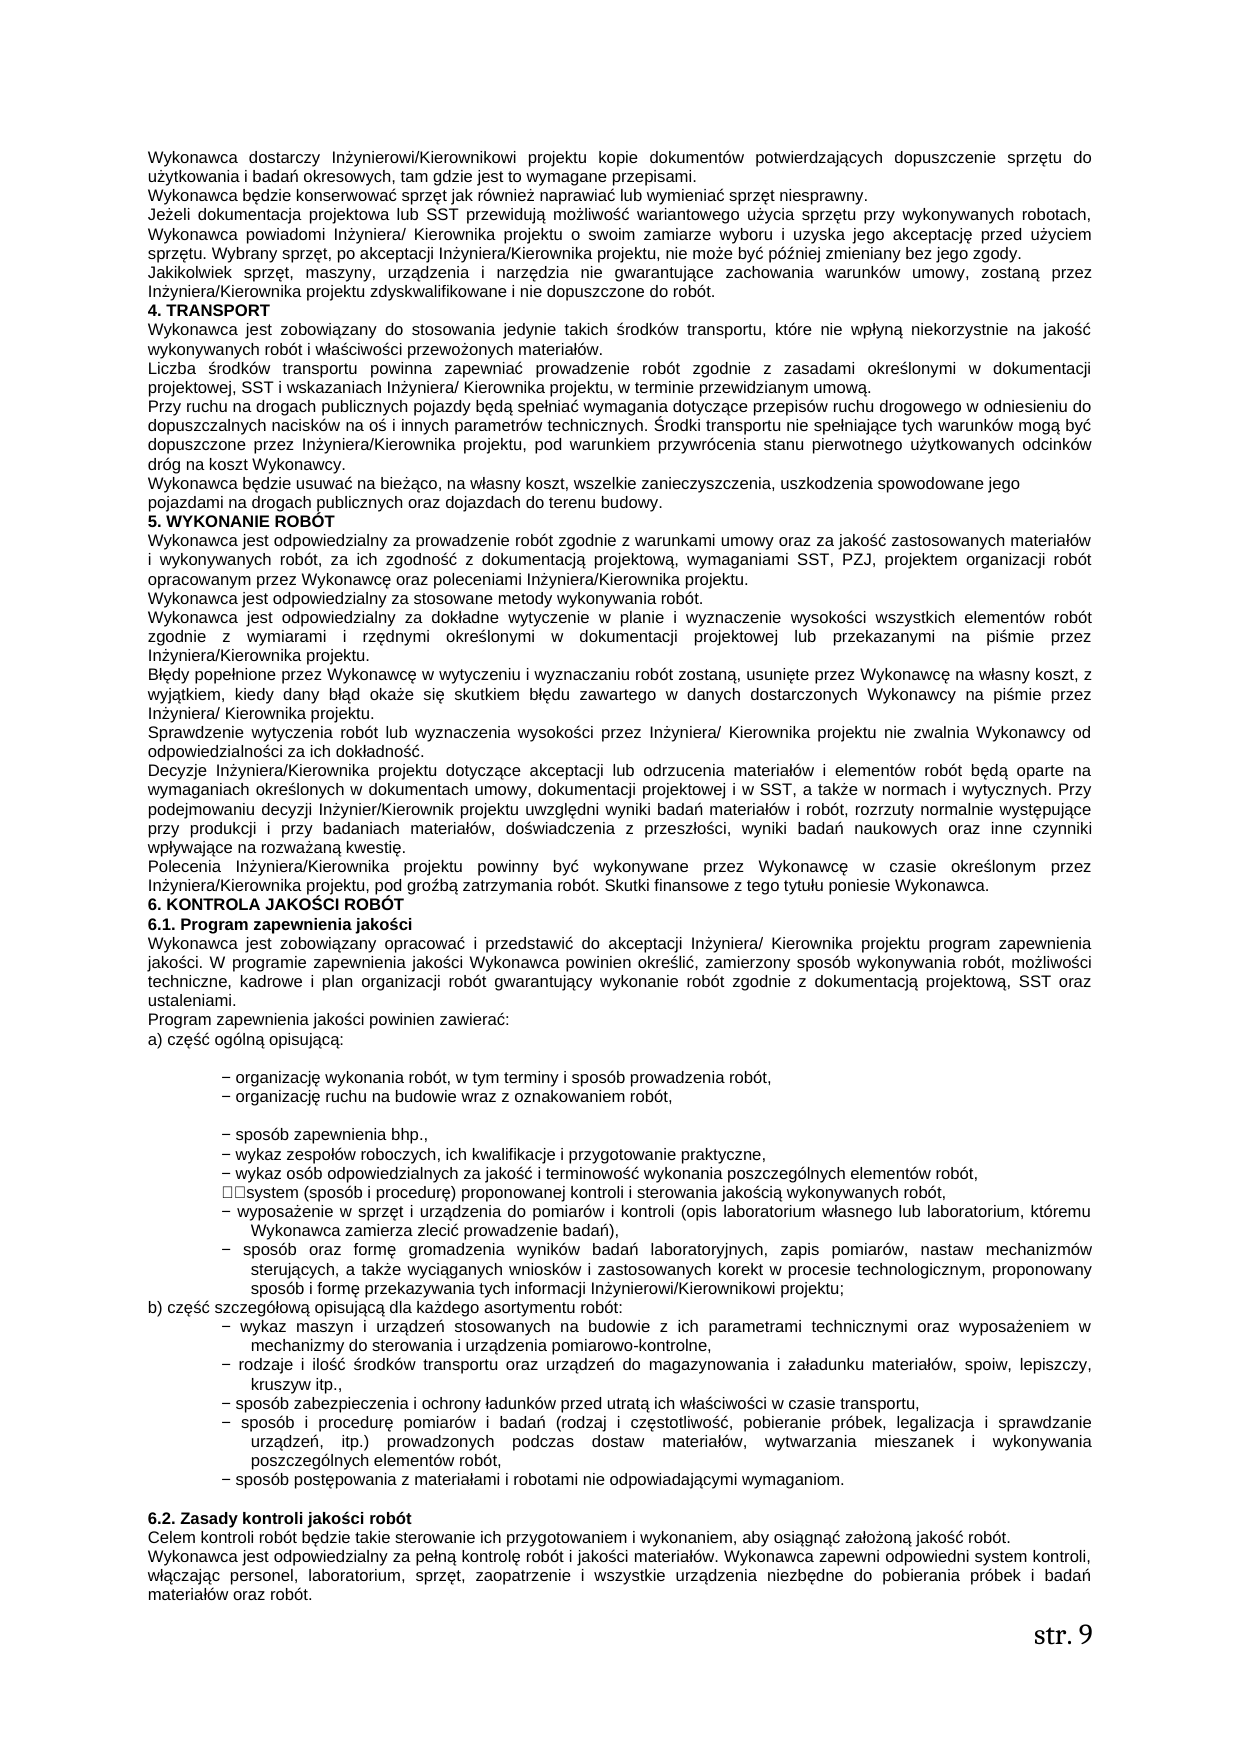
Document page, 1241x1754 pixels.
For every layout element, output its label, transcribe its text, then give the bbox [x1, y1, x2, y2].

text − wykaz osób odpowiedzialnych za jakość i terminowość wykonania poszczególnych elementów robót, [221, 1163, 1093, 1183]
text − wyposażenie w sprzęt i urządzenia do pomiarów i kontroli (opis laboratorium własnego lub laboratorium, któremu Wykonawca zamierza zlecić prowadzenie badań), [221, 1202, 1093, 1240]
text Liczba środków transportu powinna zapewniać prowadzenie robót zgodnie z zasadami określonymi w dokumentacji projektowej, SST i wskazaniach Inżyniera/ Kierownika projektu, w terminie przewidzianym umową. [148, 358, 1093, 397]
text Decyzje Inżyniera/Kierownika projektu dotyczące akceptacji lub odrzucenia materiałów i elementów robót będą oparte na wymaganiach określonych w dokumentach umowy, dokumentacji projektowej i w SST, a także w normach i wytycznych. Przy podejmowaniu decyzji Inżynier/Kierownik projektu uwzględni wyniki badań materiałów i robót, rozrzuty normalnie występujące przy produkcji i przy badaniach materiałów, doświadczenia z przeszłości, wyniki badań naukowych oraz inne czynniki wpływające na rozważaną kwestię. [148, 761, 1093, 857]
text − organizację ruchu na budowie wraz z oznakowaniem robót, [221, 1087, 1093, 1106]
text − rodzaje i ilość środków transportu oraz urządzeń do magazynowania i załadunku materiałów, spoiw, lepiszczy, kruszyw itp., [221, 1355, 1093, 1393]
text 6. KONTROLA JAKOŚCI ROBÓT [148, 895, 1093, 914]
text − sposób oraz formę gromadzenia wyników badań laboratoryjnych, zapis pomiarów, nastaw mechanizmów sterujących, a także wyciąganych wniosków i zastosowanych korekt w procesie technologicznym, proponowany sposób i formę przekazywania tych informacji Inżynierowi/Kierownikowi projektu; [221, 1240, 1093, 1298]
text − wykaz zespołów roboczych, ich kwalifikacje i przygotowanie praktyczne, [221, 1144, 1093, 1163]
text − sposób zapewnienia bhp., [221, 1125, 1093, 1144]
text − wykaz maszyn i urządzeń stosowanych na budowie z ich parametrami technicznymi oraz wyposażeniem w mechanizmy do sterowania i urządzenia pomiarowo-kontrolne, [221, 1317, 1093, 1355]
text Program zapewnienia jakości powinien zawierać: [148, 1010, 1093, 1029]
text Jakikolwiek sprzęt, maszyny, urządzenia i narzędzia nie gwarantujące zachowania warunków umowy, zostaną przez Inżyniera/Kierownika projektu zdyskwalifikowane i nie dopuszczone do robót. [148, 263, 1093, 301]
text 5. WYKONANIE ROBÓT [148, 512, 1093, 531]
text − sposób zabezpieczenia i ochrony ładunków przed utratą ich właściwości w czasie transportu, [221, 1393, 1093, 1413]
text − sposób i procedurę pomiarów i badań (rodzaj i częstotliwość, pobieranie próbek, legalizacja i sprawdzanie urządzeń, itp.) prowadzonych podczas dostaw materiałów, wytwarzania mieszanek i wykonywania poszczególnych elementów robót, [221, 1413, 1093, 1470]
text Wykonawca jest odpowiedzialny za pełną kontrolę robót i jakości materiałów. Wykonawca zapewni odpowiedni system kontroli, włączając personel, laboratorium, sprzęt, zaopatrzenie i wszystkie urządzenia niezbędne do pobierania próbek i badań materiałów oraz robót. [148, 1547, 1093, 1604]
text Wykonawca będzie usuwać na bieżąco, na własny koszt, wszelkie zanieczyszczenia, uszkodzenia spowodowane jego pojazdami na drogach publicznych oraz dojazdach do terenu budowy. [148, 473, 1093, 512]
text 4. TRANSPORT [148, 301, 1093, 320]
text Wykonawca jest zobowiązany do stosowania jedynie takich środków transportu, które nie wpłyną niekorzystnie na jakość wykonywanych robót i właściwości przewożonych materiałów. [148, 320, 1093, 358]
text 6.2. Zasady kontroli jakości robót [148, 1508, 1093, 1528]
text Wykonawca jest odpowiedzialny za stosowane metody wykonywania robót. [148, 588, 1093, 608]
text − sposób postępowania z materiałami i robotami nie odpowiadającymi wymaganiom. [221, 1470, 1093, 1489]
text Wykonawca jest odpowiedzialny za dokładne wytyczenie w planie i wyznaczenie wysokości wszystkich elementów robót zgodnie z wymiarami i rzędnymi określonymi w dokumentacji projektowej lub przekazanymi na piśmie przez Inżyniera/Kierownika projektu. [148, 608, 1093, 665]
text Sprawdzenie wytyczenia robót lub wyznaczenia wysokości przez Inżyniera/ Kierownika projektu nie zwalnia Wykonawcy od odpowiedzialności za ich dokładność. [148, 723, 1093, 761]
text Celem kontroli robót będzie takie sterowanie ich przygotowaniem i wykonaniem, aby osiągnąć założoną jakość robót. [148, 1528, 1093, 1547]
text Przy ruchu na drogach publicznych pojazdy będą spełniać wymagania dotyczące przepisów ruchu drogowego w odniesieniu do dopuszczalnych nacisków na oś i innych parametrów technicznych. Środki transportu nie spełniające tych warunków mogą być dopuszczone przez Inżyniera/Kierownika projektu, pod warunkiem przywrócenia stanu pierwotnego użytkowanych odcinków dróg na koszt Wykonawcy. [148, 397, 1093, 473]
text Wykonawca jest odpowiedzialny za prowadzenie robót zgodnie z warunkami umowy oraz za jakość zastosowanych materiałów i wykonywanych robót, za ich zgodność z dokumentacją projektową, wymaganiami SST, PZJ, projektem organizacji robót opracowanym przez Wykonawcę oraz poleceniami Inżyniera/Kierownika projektu. [148, 531, 1093, 588]
text Wykonawca będzie konserwować sprzęt jak również naprawiać lub wymieniać sprzęt niesprawny. [148, 186, 1093, 205]
text − organizację wykonania robót, w tym terminy i sposób prowadzenia robót, [221, 1068, 1093, 1087]
text Błędy popełnione przez Wykonawcę w wytyczeniu i wyznaczaniu robót zostaną, usunięte przez Wykonawcę na własny koszt, z wyjątkiem, kiedy dany błąd okaże się skutkiem błędu zawartego w danych dostarczonych Wykonawcy na piśmie przez Inżyniera/ Kierownika projektu. [148, 665, 1093, 723]
text b) część szczegółową opisującą dla każdego asortymentu robót: [148, 1298, 1093, 1317]
text Jeżeli dokumentacja projektowa lub SST przewidują możliwość wariantowego użycia sprzętu przy wykonywanych robotach, Wykonawca powiadomi Inżyniera/ Kierownika projektu o swoim zamiarze wyboru i uzyska jego akceptację przed użyciem sprzętu. Wybrany sprzęt, po akceptacji Inżyniera/Kierownika projektu, nie może być później zmieniany bez jego zgody. [148, 205, 1093, 263]
text Wykonawca dostarczy Inżynierowi/Kierownikowi projektu kopie dokumentów potwierdzających dopuszczenie sprzętu do użytkowania i badań okresowych, tam gdzie jest to wymagane przepisami. [148, 148, 1093, 186]
text Polecenia Inżyniera/Kierownika projektu powinny być wykonywane przez Wykonawcę w czasie określonym przez Inżyniera/Kierownika projektu, pod groźbą zatrzymania robót. Skutki finansowe z tego tytułu poniesie Wykonawca. [148, 857, 1093, 895]
text Wykonawca jest zobowiązany opracować i przedstawić do akceptacji Inżyniera/ Kierownika projektu program zapewnienia jakości. W programie zapewnienia jakości Wykonawca powinien określić, zamierzony sposób wykonywania robót, możliwości techniczne, kadrowe i plan organizacji robót gwarantujący wykonanie robót zgodnie z dokumentacją projektową, SST oraz ustaleniami. [148, 933, 1093, 1010]
text a) część ogólną opisującą: [148, 1029, 1093, 1048]
text system (sposób i procedurę) proponowanej kontroli i sterowania jakością wykonywanych robót, [221, 1183, 1093, 1202]
text 6.1. Program zapewnienia jakości [148, 914, 1093, 933]
